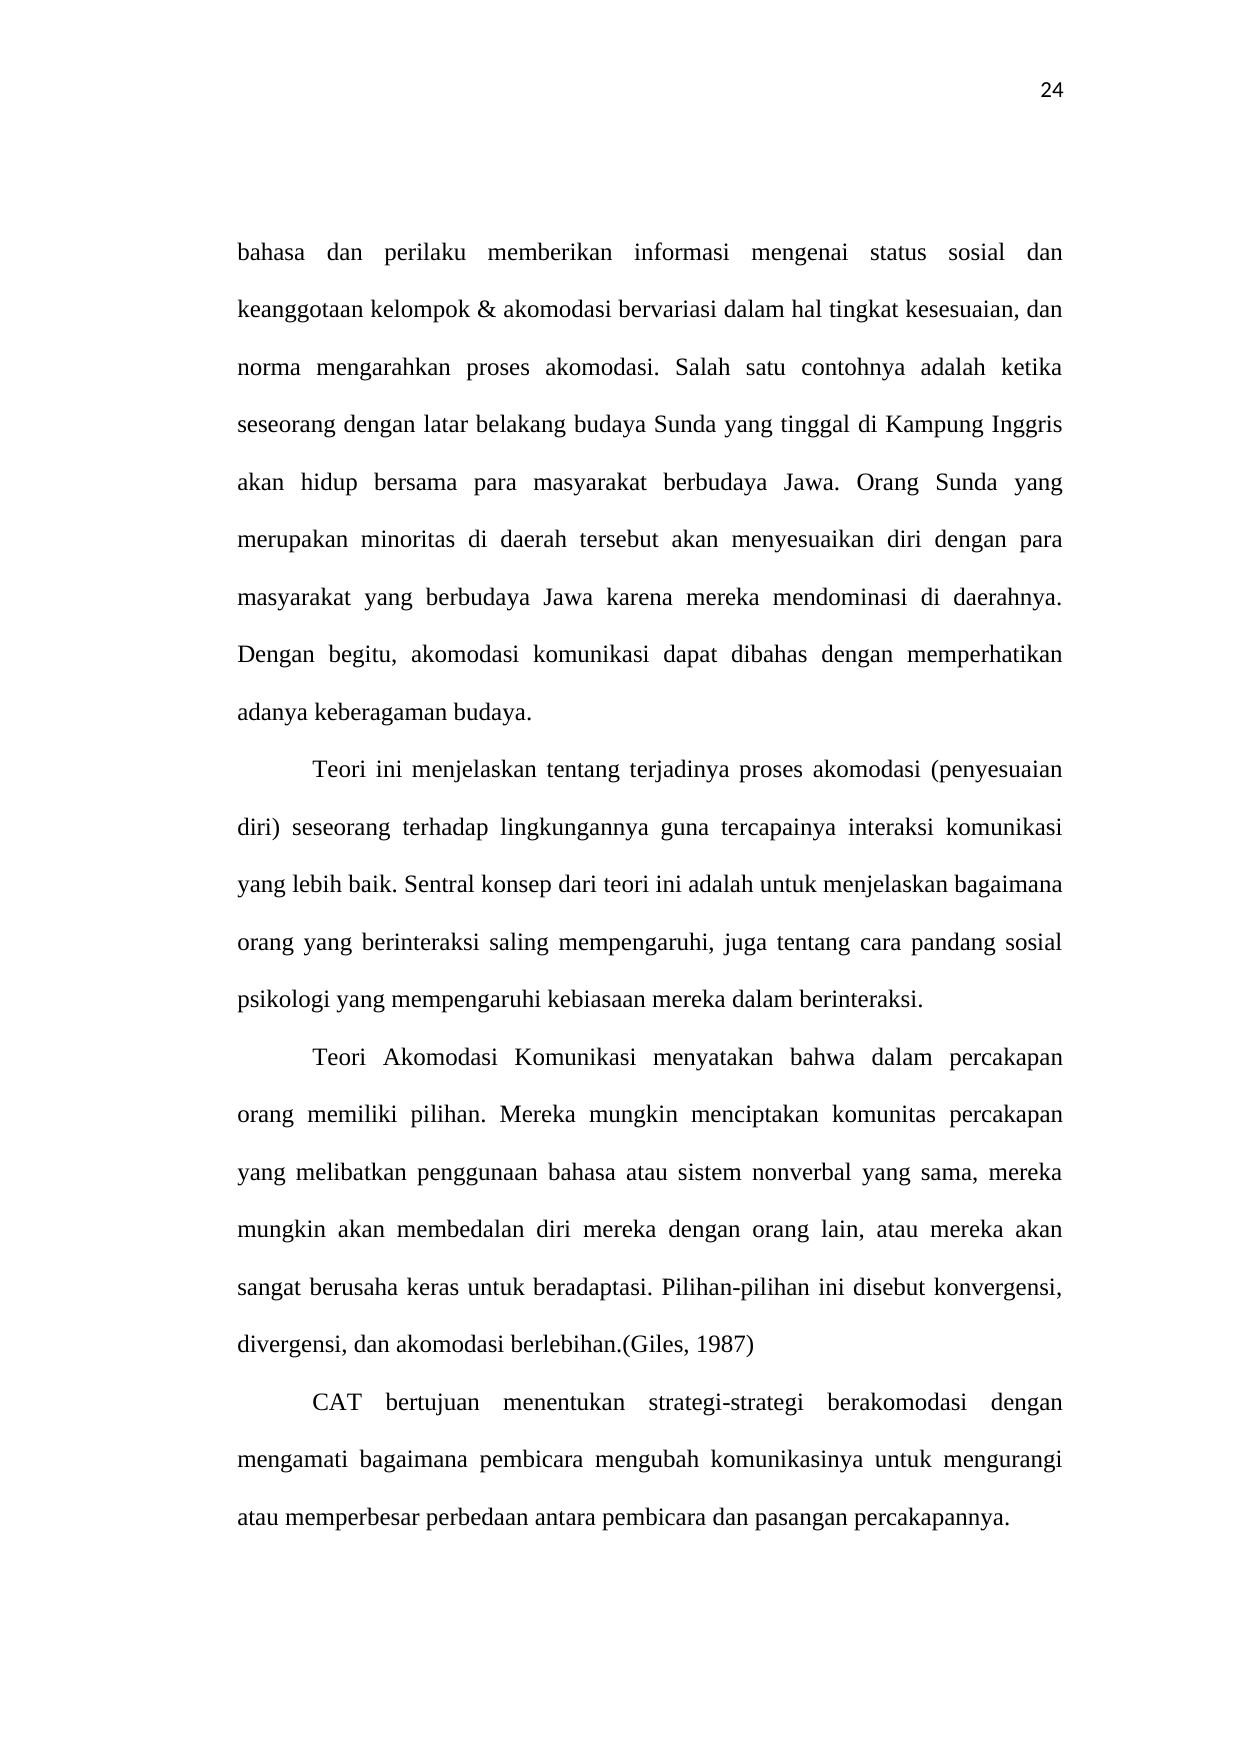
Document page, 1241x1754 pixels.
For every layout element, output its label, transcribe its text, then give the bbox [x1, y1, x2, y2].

text Teori Akomodasi Komunikasi menyatakan bahwa dalam percakapan orang memiliki pilihan. Mereka mungkin menciptakan komunitas percakapan yang melibatkan penggunaan bahasa atau sistem nonverbal yang sama, mereka mungkin akan membedalan diri mereka dengan orang lain, atau mereka akan sangat berusaha keras untuk beradaptasi. Pilihan-pilihan ini disebut konvergensi, divergensi, dan akomodasi berlebihan.(Giles, 1987) [237, 1042, 1063, 1358]
text CAT bertujuan menentukan strategi-strategi berakomodasi dengan mengamati bagaimana pembicara mengubah komunikasinya untuk mengurangi atau memperbesar perbedaan antara pembicara dan pasangan percakapannya. [237, 1387, 1063, 1531]
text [237, 237, 1063, 726]
text Teori ini menjelaskan tentang terjadinya proses akomodasi (penyesuaian diri) seseorang terhadap lingkungannya guna tercapainya interaksi komunikasi yang lebih baik. Sentral konsep dari teori ini adalah untuk menjelaskan bagaimana orang yang berinteraksi saling mempengaruhi, juga tentang cara pandang sosial psikologi yang mempengaruhi kebiasaan mereka dalam berinteraksi. [237, 754, 1063, 1013]
